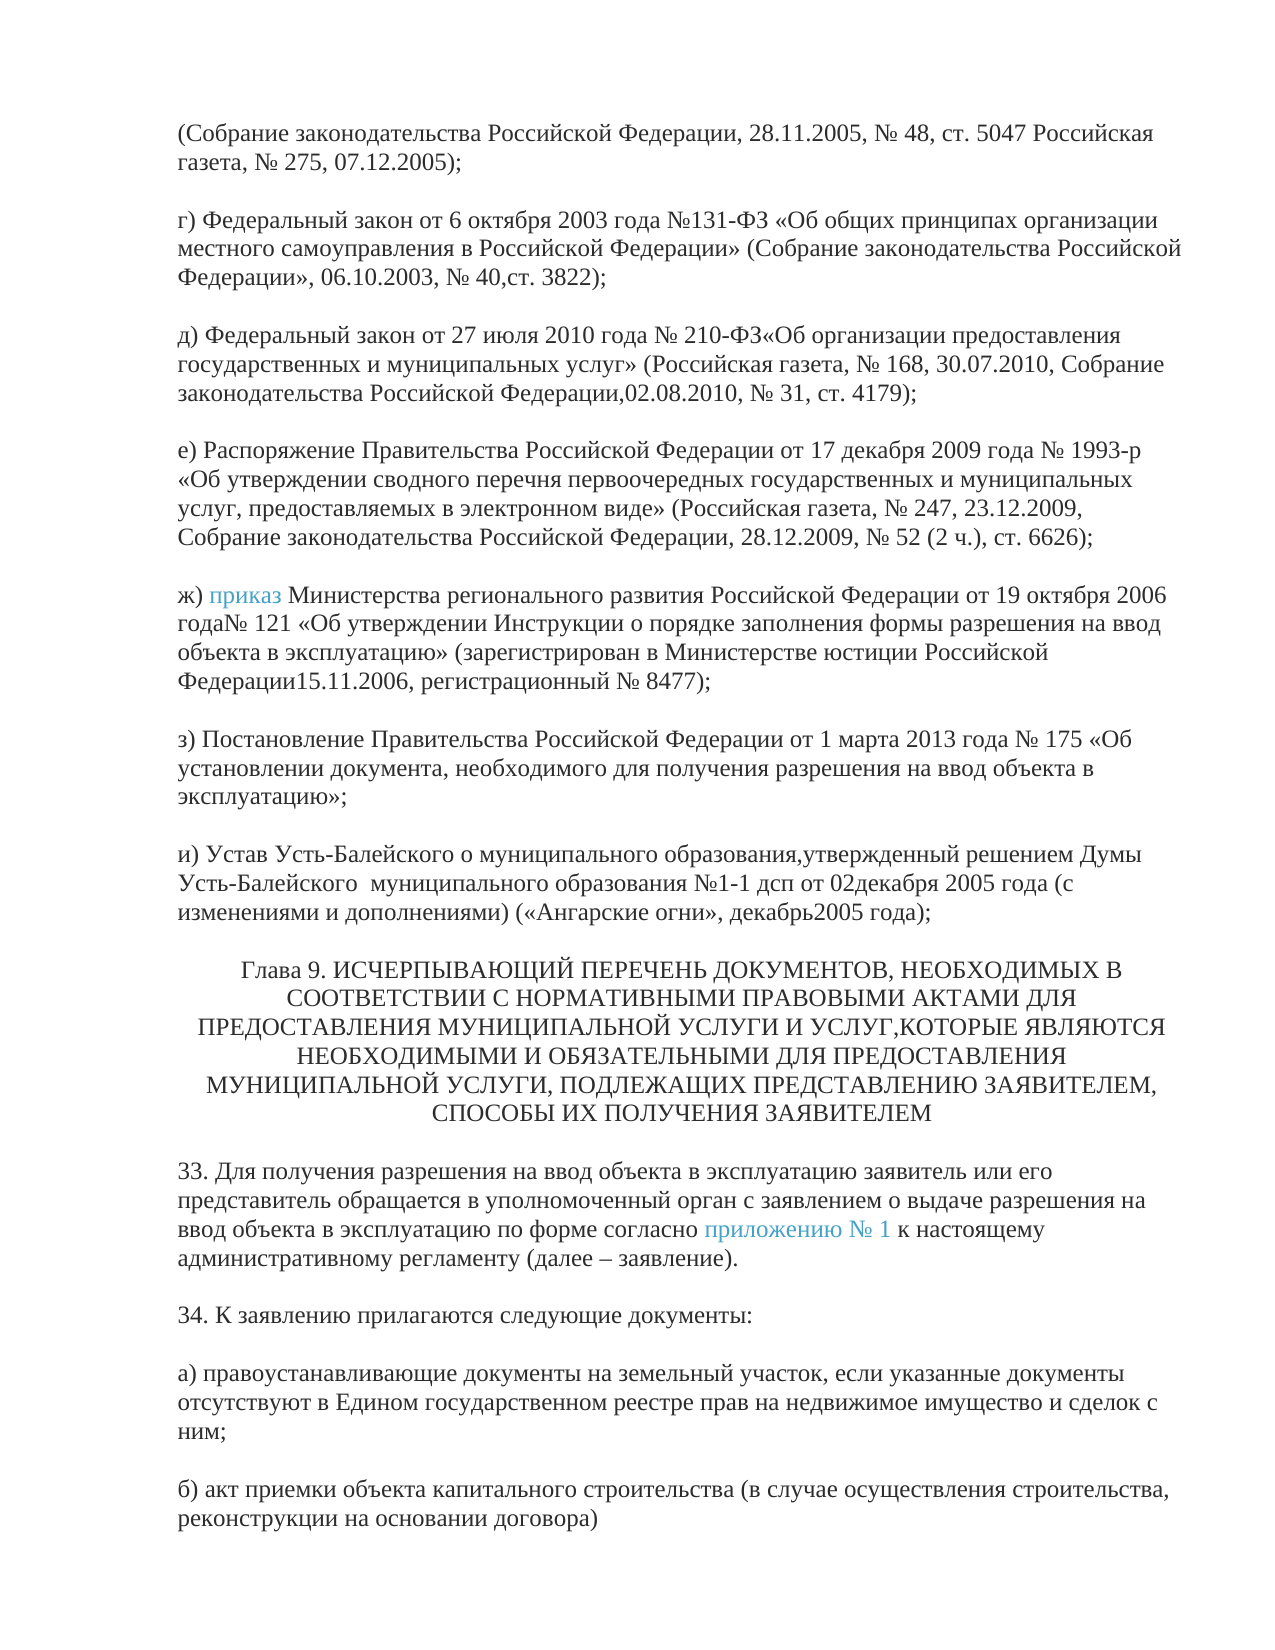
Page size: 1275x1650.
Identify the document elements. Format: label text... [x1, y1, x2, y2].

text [177, 118, 1186, 176]
text а) правоустанавливающие документы на земельный участок, если указанные документы отсутствуют в Едином государственном реестре прав на недвижимое имущество и сделок с ним; [177, 1358, 1186, 1445]
text 34. К заявлению прилагаются следующие документы: [177, 1301, 1186, 1329]
text з) Постановление Правительства Российской Федерации от 1 марта 2013 года № 175 «Об установлении документа, необходимого для получения разрешения на ввод объекта в эксплуатацию»; [177, 724, 1186, 810]
text 33. Для получения разрешения на ввод объекта в эксплуатацию заявитель или его представитель обращается в уполномоченный орган с заявлением о выдаче разрешения на ввод объекта в эксплуатацию по форме согласно приложению № 1 к настоящему административному регламенту (далее – заявление). [177, 1156, 1186, 1271]
text ж) приказ Министерства регионального развития Российской Федерации от 19 октября 2006 года№ 121 «Об утверждении Инструкции о порядке заполнения формы разрешения на ввод объекта в эксплуатацию» (зарегистрирован в Министерстве юстиции Российской Федерации15.11.2006, регистрационный № 8477); [177, 580, 1186, 695]
text д) Федеральный закон от 27 июля 2010 года № 210-ФЗ«Об организации предоставления государственных и муниципальных услуг» (Российская газета, № 168, 30.07.2010, Собрание законодательства Российской Федерации,02.08.2010, № 31, ст. 4179); [177, 320, 1186, 406]
text б) акт приемки объекта капитального строительства (в случае осуществления строительства, реконструкции на основании договора) [177, 1474, 1186, 1531]
text е) Распоряжение Правительства Российской Федерации от 17 декабря 2009 года № 1993-р «Об утверждении сводного перечня первоочередных государственных и муниципальных услуг, предоставляемых в электронном виде» (Российская газета, № 247, 23.12.2009, Собрание законодательства Российской Федерации, 28.12.2009, № 52 (2 ч.), ст. 6626); [177, 436, 1186, 551]
text и) Устав Усть-Балейского о муниципального образования,утвержденный решением Думы Усть-Балейского муниципального образования №1-1 дсп от 02декабря 2005 года (с изменениями и дополнениями) («Ангарские огни», декабрь2005 года); [177, 839, 1186, 926]
text Глава 9. ИСЧЕРПЫВАЮЩИЙ ПЕРЕЧЕНЬ ДОКУМЕНТОВ, НЕОБХОДИМЫХ В СООТВЕТСТВИИ С НОРМАТИВНЫМИ ПРАВОВЫМИ АКТАМИ ДЛЯ ПРЕДОСТАВЛЕНИЯ МУНИЦИПАЛЬНОЙ УСЛУГИ И УСЛУГ,КОТОРЫЕ ЯВЛЯЮТСЯ НЕОБХОДИМЫМИ И ОБЯЗАТЕЛЬНЫМИ ДЛЯ ПРЕДОСТАВЛЕНИЯ МУНИЦИПАЛЬНОЙ УСЛУГИ, ПОДЛЕЖАЩИХ ПРЕДСТАВЛЕНИЮ ЗАЯВИТЕЛЕМ, СПОСОБЫ ИХ ПОЛУЧЕНИЯ ЗАЯВИТЕЛЕМ [177, 955, 1186, 1127]
text г) Федеральный закон от 6 октября 2003 года №131-ФЗ «Об общих принципах организации местного самоуправления в Российской Федерации» (Собрание законодательства Российской Федерации», 06.10.2003, № 40,ст. 3822); [177, 205, 1186, 291]
